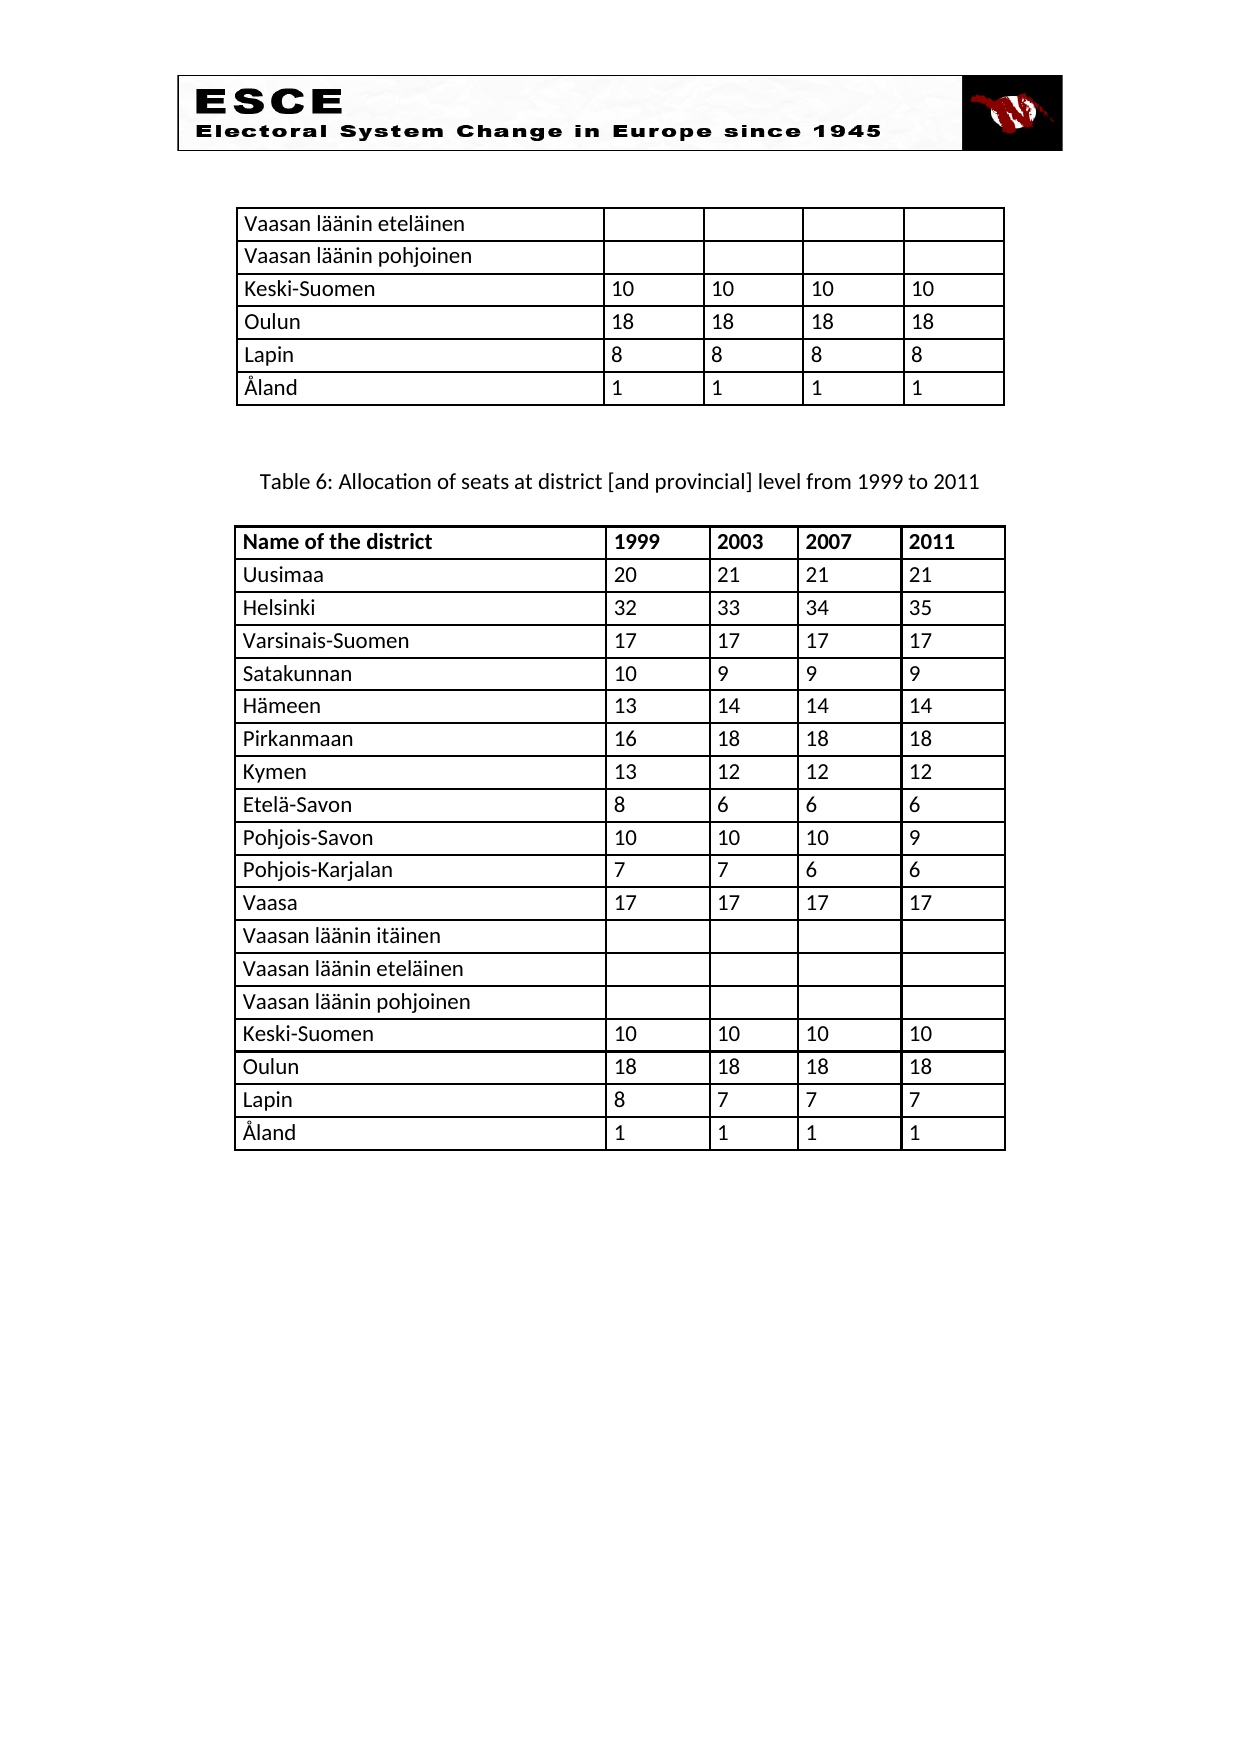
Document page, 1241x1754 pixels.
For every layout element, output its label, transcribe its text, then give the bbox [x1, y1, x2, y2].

table_cell 1 [799, 1118, 900, 1149]
table_cell Åland [236, 1118, 605, 1149]
table_cell Vaasan läänin itäinen [236, 921, 605, 952]
table_cell 8 [705, 340, 802, 371]
table_cell 6 [903, 790, 1004, 821]
table_cell 10 [605, 275, 703, 305]
table_cell [905, 209, 1003, 239]
table_cell [711, 987, 797, 1017]
table_cell 6 [799, 856, 900, 886]
table_cell 21 [799, 560, 900, 591]
table_cell 14 [711, 691, 797, 722]
table_cell 18 [903, 1053, 1004, 1083]
table_cell 7 [799, 1085, 900, 1116]
table_cell 34 [799, 593, 900, 624]
table_cell Vaasan läänin eteläinen [238, 209, 603, 239]
table_cell 1 [804, 373, 903, 404]
table_cell [607, 954, 709, 985]
table_cell 13 [607, 757, 709, 788]
table_cell Etelä-Savon [236, 790, 605, 821]
table_cell 17 [903, 888, 1004, 919]
table_cell 18 [799, 1053, 900, 1083]
table_cell 10 [711, 1020, 797, 1050]
table_cell 10 [799, 1020, 900, 1050]
table_cell 10 [607, 823, 709, 853]
table_cell [903, 921, 1004, 952]
text Table 6: Allocation of seats at district [and provincial] level from 1999 to 2011 [177, 467, 1063, 495]
table_cell Satakunnan [236, 659, 605, 689]
table_cell [605, 209, 703, 239]
table_cell Vaasan läänin pohjoinen [236, 987, 605, 1017]
table_cell 17 [903, 626, 1004, 657]
table_cell Pirkanmaan [236, 724, 605, 755]
table_cell 8 [607, 790, 709, 821]
table_cell Åland [238, 373, 603, 404]
table_cell 13 [607, 691, 709, 722]
table_cell [903, 987, 1004, 1017]
table_cell 33 [711, 593, 797, 624]
table_cell 10 [804, 275, 903, 305]
table_cell 8 [607, 1085, 709, 1116]
table_cell 18 [705, 307, 802, 338]
table_header 2007 [799, 528, 900, 558]
table_cell [605, 242, 703, 272]
table_cell 10 [711, 823, 797, 853]
table_cell 8 [905, 340, 1003, 371]
table_cell 18 [711, 724, 797, 755]
table_cell [804, 209, 903, 239]
table_cell Pohjois-Savon [236, 823, 605, 853]
table_cell [903, 954, 1004, 985]
table_header 1999 [607, 528, 709, 558]
table_cell 9 [799, 659, 900, 689]
table_header 2011 [903, 528, 1004, 558]
table_cell 17 [607, 888, 709, 919]
table_cell [804, 242, 903, 272]
table_cell 18 [903, 724, 1004, 755]
table_cell 7 [711, 1085, 797, 1116]
table_cell [705, 209, 802, 239]
table_cell [607, 921, 709, 952]
table_cell 18 [711, 1053, 797, 1083]
table_cell 12 [903, 757, 1004, 788]
table_cell 1 [905, 373, 1003, 404]
table_cell Keski-Suomen [238, 275, 603, 305]
table_cell 21 [903, 560, 1004, 591]
table_cell Oulun [238, 307, 603, 338]
table_cell 17 [799, 888, 900, 919]
table_cell 6 [711, 790, 797, 821]
table_cell 14 [903, 691, 1004, 722]
table_cell 7 [711, 856, 797, 886]
table_cell Pohjois-Karjalan [236, 856, 605, 886]
table_cell 17 [711, 626, 797, 657]
table_cell [711, 921, 797, 952]
table_cell 7 [607, 856, 709, 886]
table_cell 1 [711, 1118, 797, 1149]
table_cell Oulun [236, 1053, 605, 1083]
table_cell [711, 954, 797, 985]
table_cell 9 [711, 659, 797, 689]
table_cell 14 [799, 691, 900, 722]
table_cell [799, 921, 900, 952]
table_cell 6 [799, 790, 900, 821]
table_cell Keski-Suomen [236, 1020, 605, 1050]
table_cell 1 [605, 373, 703, 404]
table_cell 12 [711, 757, 797, 788]
table_cell 9 [903, 823, 1004, 853]
table_cell 10 [903, 1020, 1004, 1050]
table_cell [905, 242, 1003, 272]
table_cell Vaasan läänin pohjoinen [238, 242, 603, 272]
table_cell 1 [903, 1118, 1004, 1149]
table_cell 18 [605, 307, 703, 338]
table_cell Varsinais-Suomen [236, 626, 605, 657]
table_cell 21 [711, 560, 797, 591]
table_cell 18 [799, 724, 900, 755]
table_cell Uusimaa [236, 560, 605, 591]
table_cell Lapin [238, 340, 603, 371]
table_cell 12 [799, 757, 900, 788]
table_cell 10 [607, 1020, 709, 1050]
table_cell Vaasa [236, 888, 605, 919]
table_cell 32 [607, 593, 709, 624]
table_cell 7 [903, 1085, 1004, 1116]
table_cell [705, 242, 802, 272]
table_cell [607, 987, 709, 1017]
table_cell 10 [705, 275, 802, 305]
table_cell 8 [804, 340, 903, 371]
table_cell 1 [705, 373, 802, 404]
table_cell 18 [607, 1053, 709, 1083]
table_cell 17 [711, 888, 797, 919]
table_cell 20 [607, 560, 709, 591]
table_cell 9 [903, 659, 1004, 689]
table_cell 1 [607, 1118, 709, 1149]
table_cell Lapin [236, 1085, 605, 1116]
table_cell [799, 987, 900, 1017]
table_cell 6 [903, 856, 1004, 886]
table_cell Vaasan läänin eteläinen [236, 954, 605, 985]
picture [177, 75, 1063, 151]
table_cell 17 [799, 626, 900, 657]
table_cell 16 [607, 724, 709, 755]
table_cell 17 [607, 626, 709, 657]
table_cell 18 [804, 307, 903, 338]
table_cell [799, 954, 900, 985]
table_cell 35 [903, 593, 1004, 624]
table_cell 10 [607, 659, 709, 689]
table_header 2003 [711, 528, 797, 558]
table_cell 8 [605, 340, 703, 371]
table_cell Helsinki [236, 593, 605, 624]
table_header Name of the district [236, 528, 605, 558]
table_cell 10 [799, 823, 900, 853]
table_cell 10 [905, 275, 1003, 305]
table_cell 18 [905, 307, 1003, 338]
table_cell Kymen [236, 757, 605, 788]
table_cell Hämeen [236, 691, 605, 722]
